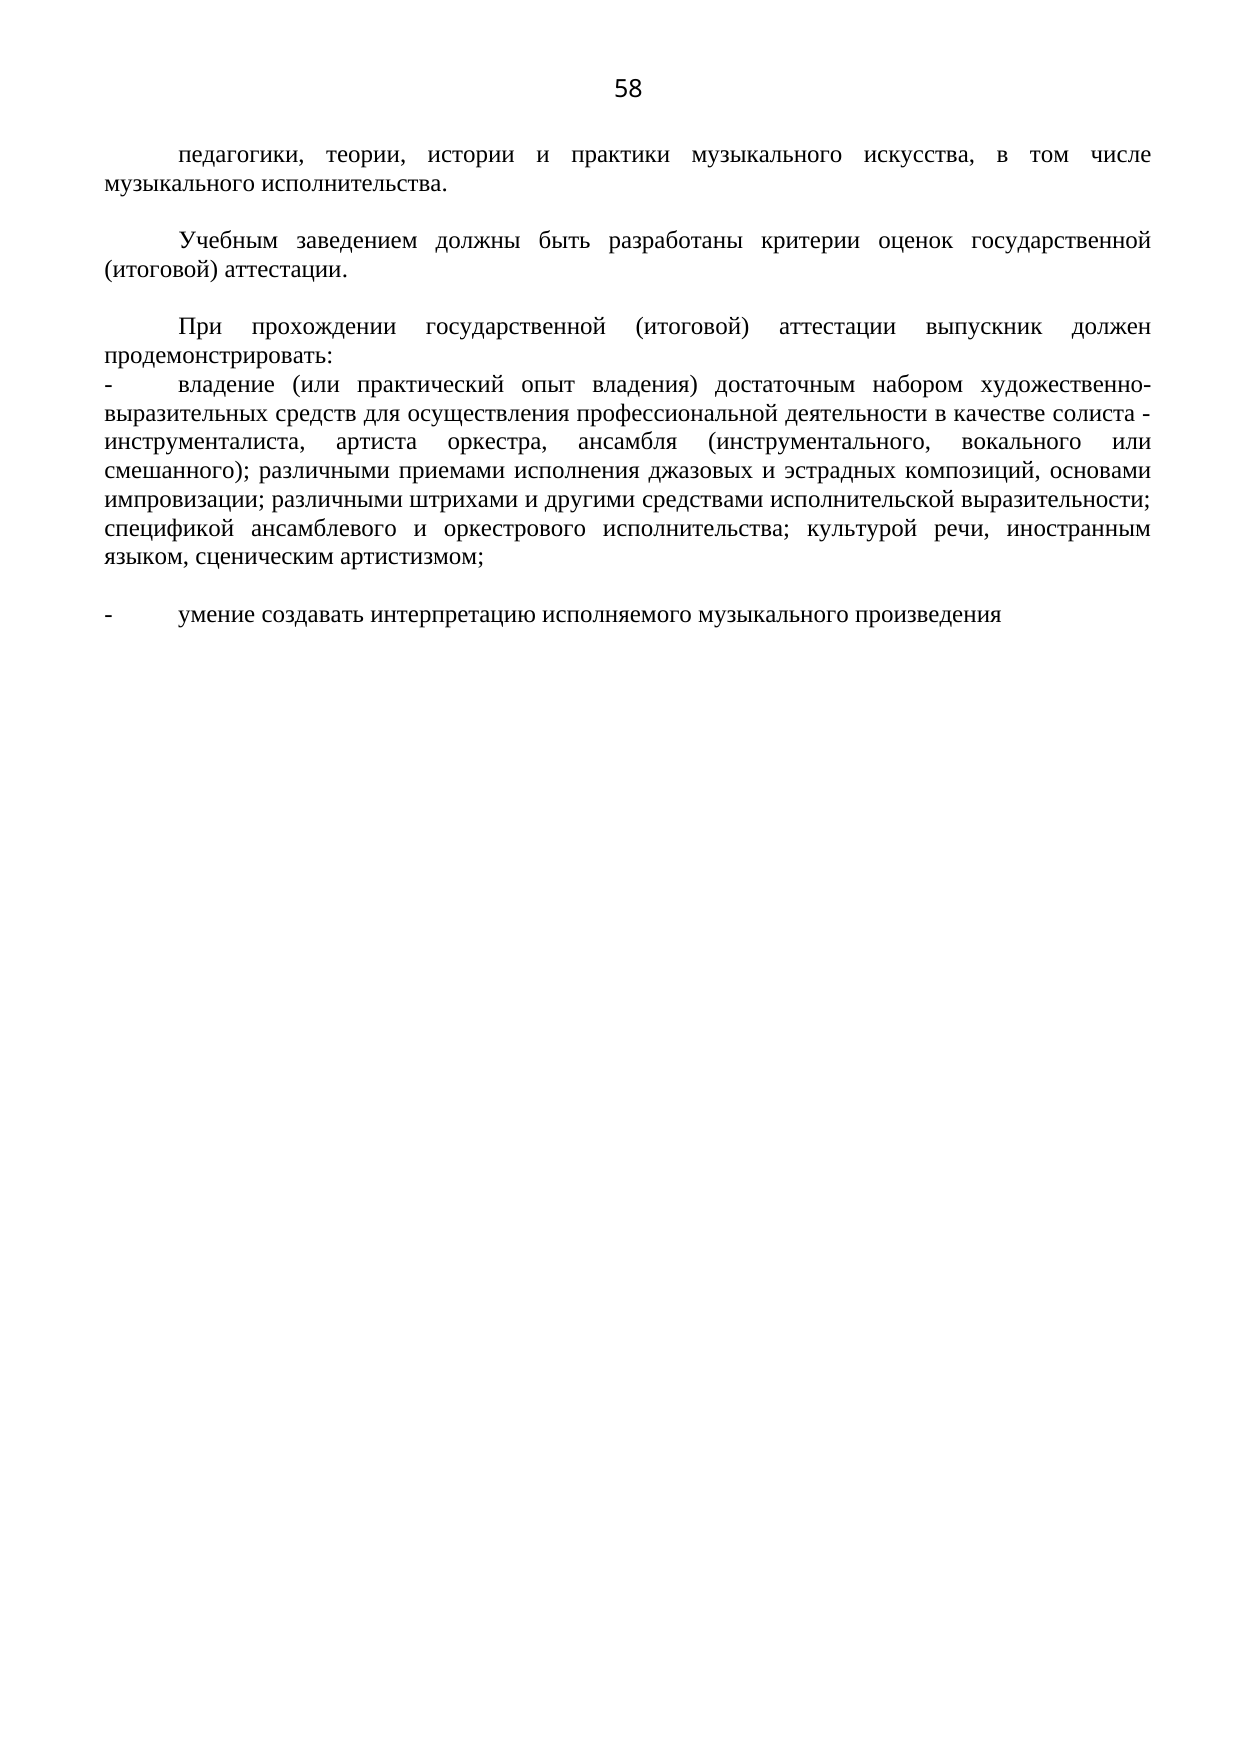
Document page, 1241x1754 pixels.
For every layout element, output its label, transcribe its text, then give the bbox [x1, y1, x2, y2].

text При прохождении государственной (итоговой) аттестации выпускник должен продемонстрировать: [104, 311, 1152, 369]
text педагогики, теории, истории и практики музыкального искусства, в том числе музыкального исполнительства. [104, 139, 1152, 196]
text Учебным заведением должны быть разработаны критерии оценок государственной (итоговой) аттестации. [104, 225, 1152, 283]
list умение создавать интерпретацию исполняемого музыкального произведения [104, 599, 1152, 628]
list владение (или практический опыт владения) достаточным набором художественно-выразительных средств для осуществления профессиональной деятельности в качестве солиста - инструменталиста, артиста оркестра, ансамбля (инструментального, вокального или смешанного); различными приемами исполнения джазовых и эстрадных композиций, основами импровизации; различными штрихами и другими средствами исполнительской выразительности; спецификой ансамблевого и оркестрового исполнительства; культурой речи, иностранным языком, сценическим артистизмом; [104, 369, 1152, 570]
